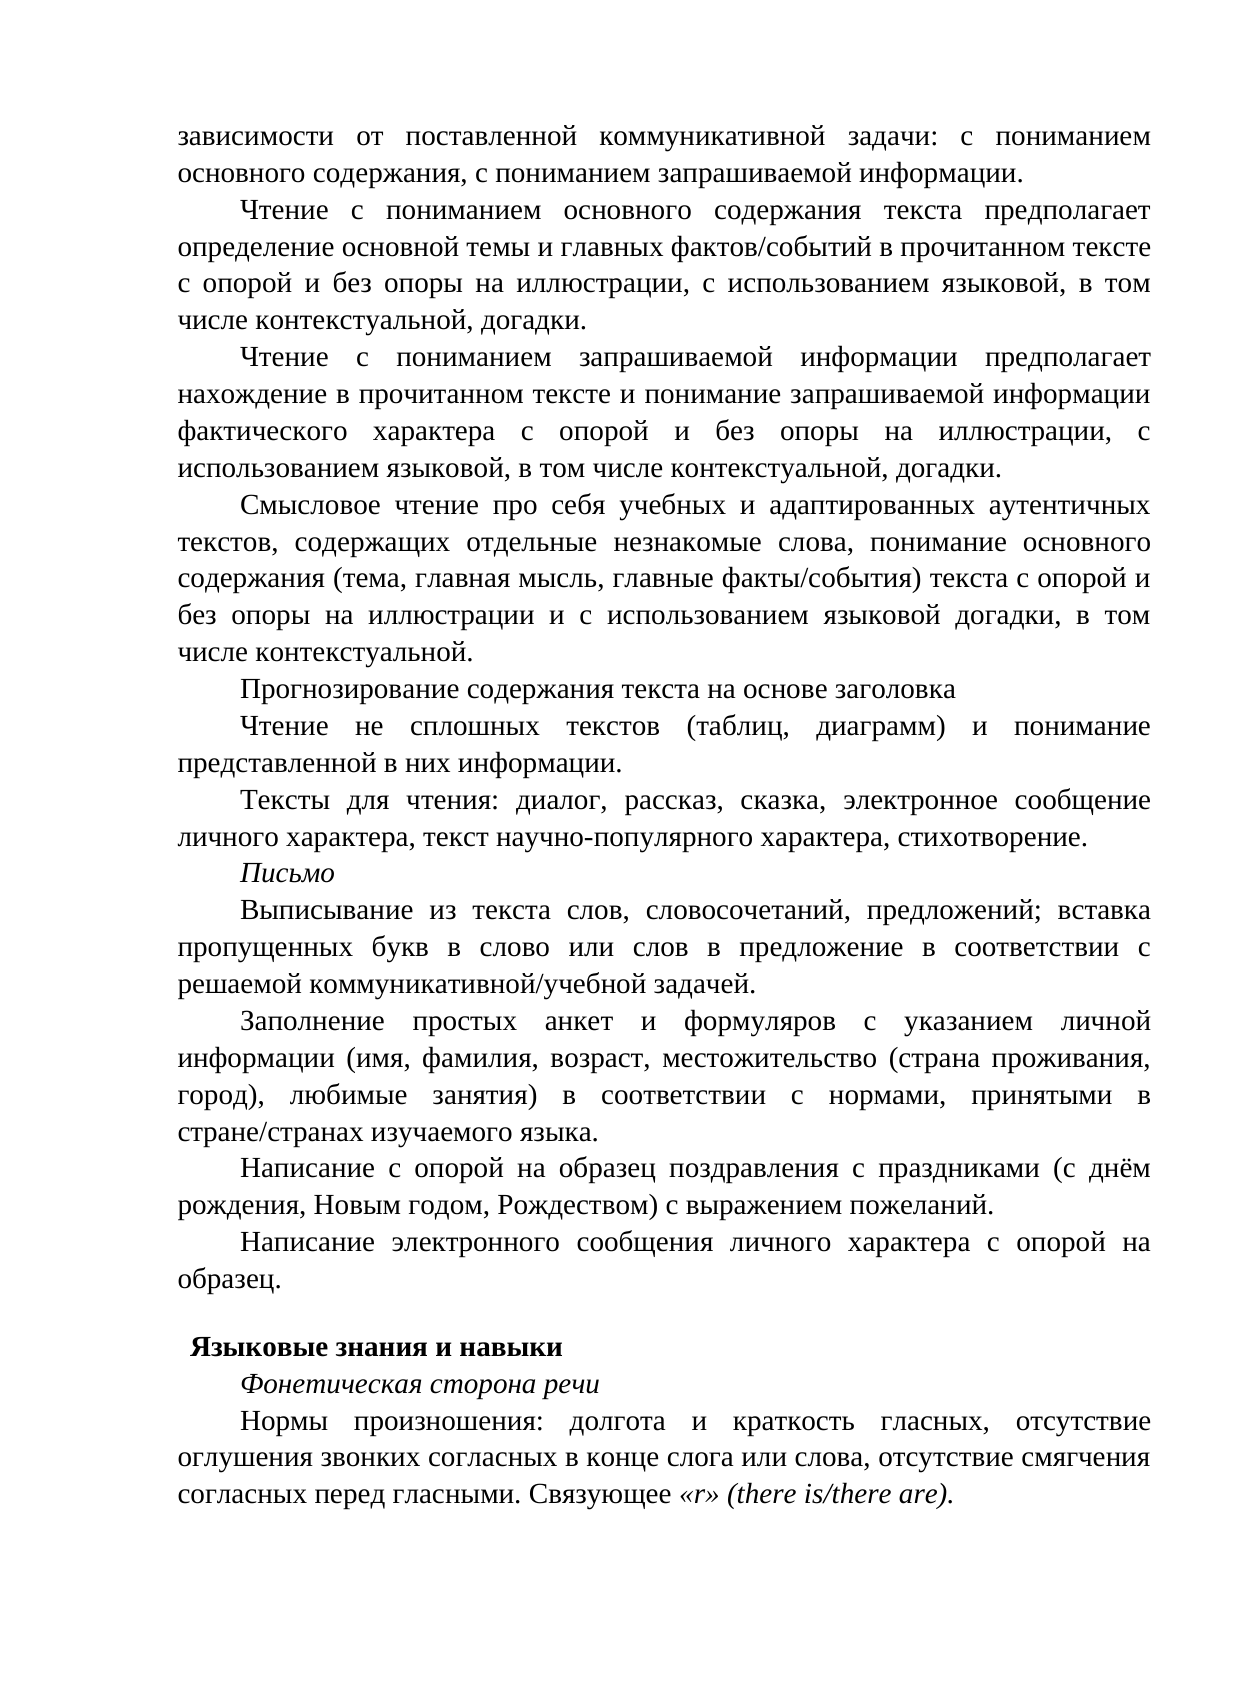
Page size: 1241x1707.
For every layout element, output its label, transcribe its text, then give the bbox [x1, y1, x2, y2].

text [177, 118, 1152, 188]
text Письмо [177, 856, 1152, 889]
text Написание с опорой на образец поздравления с праздниками (с днём рождения, Новым годом, Рождеством) с выражением пожеланий. [177, 1151, 1152, 1221]
text Чтение не сплошных текстов (таблиц, диаграмм) и понимание представленной в них информации. [177, 708, 1152, 778]
text Языковые знания и навыки [190, 1329, 1152, 1362]
text Выписывание из текста слов, словосочетаний, предложений; вставка пропущенных букв в слово или слов в предложение в соответствии с решаемой коммуникативной/учебной задачей. [177, 892, 1152, 1000]
text Нормы произношения: долгота и краткость гласных, отсутствие оглушения звонких согласных в конце слога или слова, отсутствие смягчения согласных перед гласными. Связующее «r» (there is/there are). [177, 1403, 1152, 1510]
text Фонетическая сторона речи [177, 1366, 1152, 1399]
text Заполнение простых анкет и формуляров с указанием личной информации (имя, фамилия, возраст, местожительство (страна проживания, город), любимые занятия) в соответствии с нормами, принятыми в стране/странах изучаемого языка. [177, 1003, 1152, 1147]
text Прогнозирование содержания текста на основе заголовка [177, 671, 1152, 705]
text Тексты для чтения: диалог, рассказ, сказка, электронное сообщение личного характера, текст научно-популярного характера, стихотворение. [177, 782, 1152, 852]
text Чтение с пониманием основного содержания текста предполагает определение основной темы и главных фактов/событий в прочитанном тексте с опорой и без опоры на иллюстрации, с использованием языковой, в том числе контекстуальной, догадки. [177, 192, 1152, 336]
text Чтение с пониманием запрашиваемой информации предполагает нахождение в прочитанном тексте и понимание запрашиваемой информации фактического характера с опорой и без опоры на иллюстрации, с использованием языковой, в том числе контекстуальной, догадки. [177, 339, 1152, 483]
text Смысловое чтение про себя учебных и адаптированных аутентичных текстов, содержащих отдельные незнакомые слова, понимание основного содержания (тема, главная мысль, главные факты/события) текста с опорой и без опоры на иллюстрации и с использованием языковой догадки, в том числе контекстуальной. [177, 487, 1152, 668]
text Написание электронного сообщения личного характера с опорой на образец. [177, 1224, 1152, 1295]
